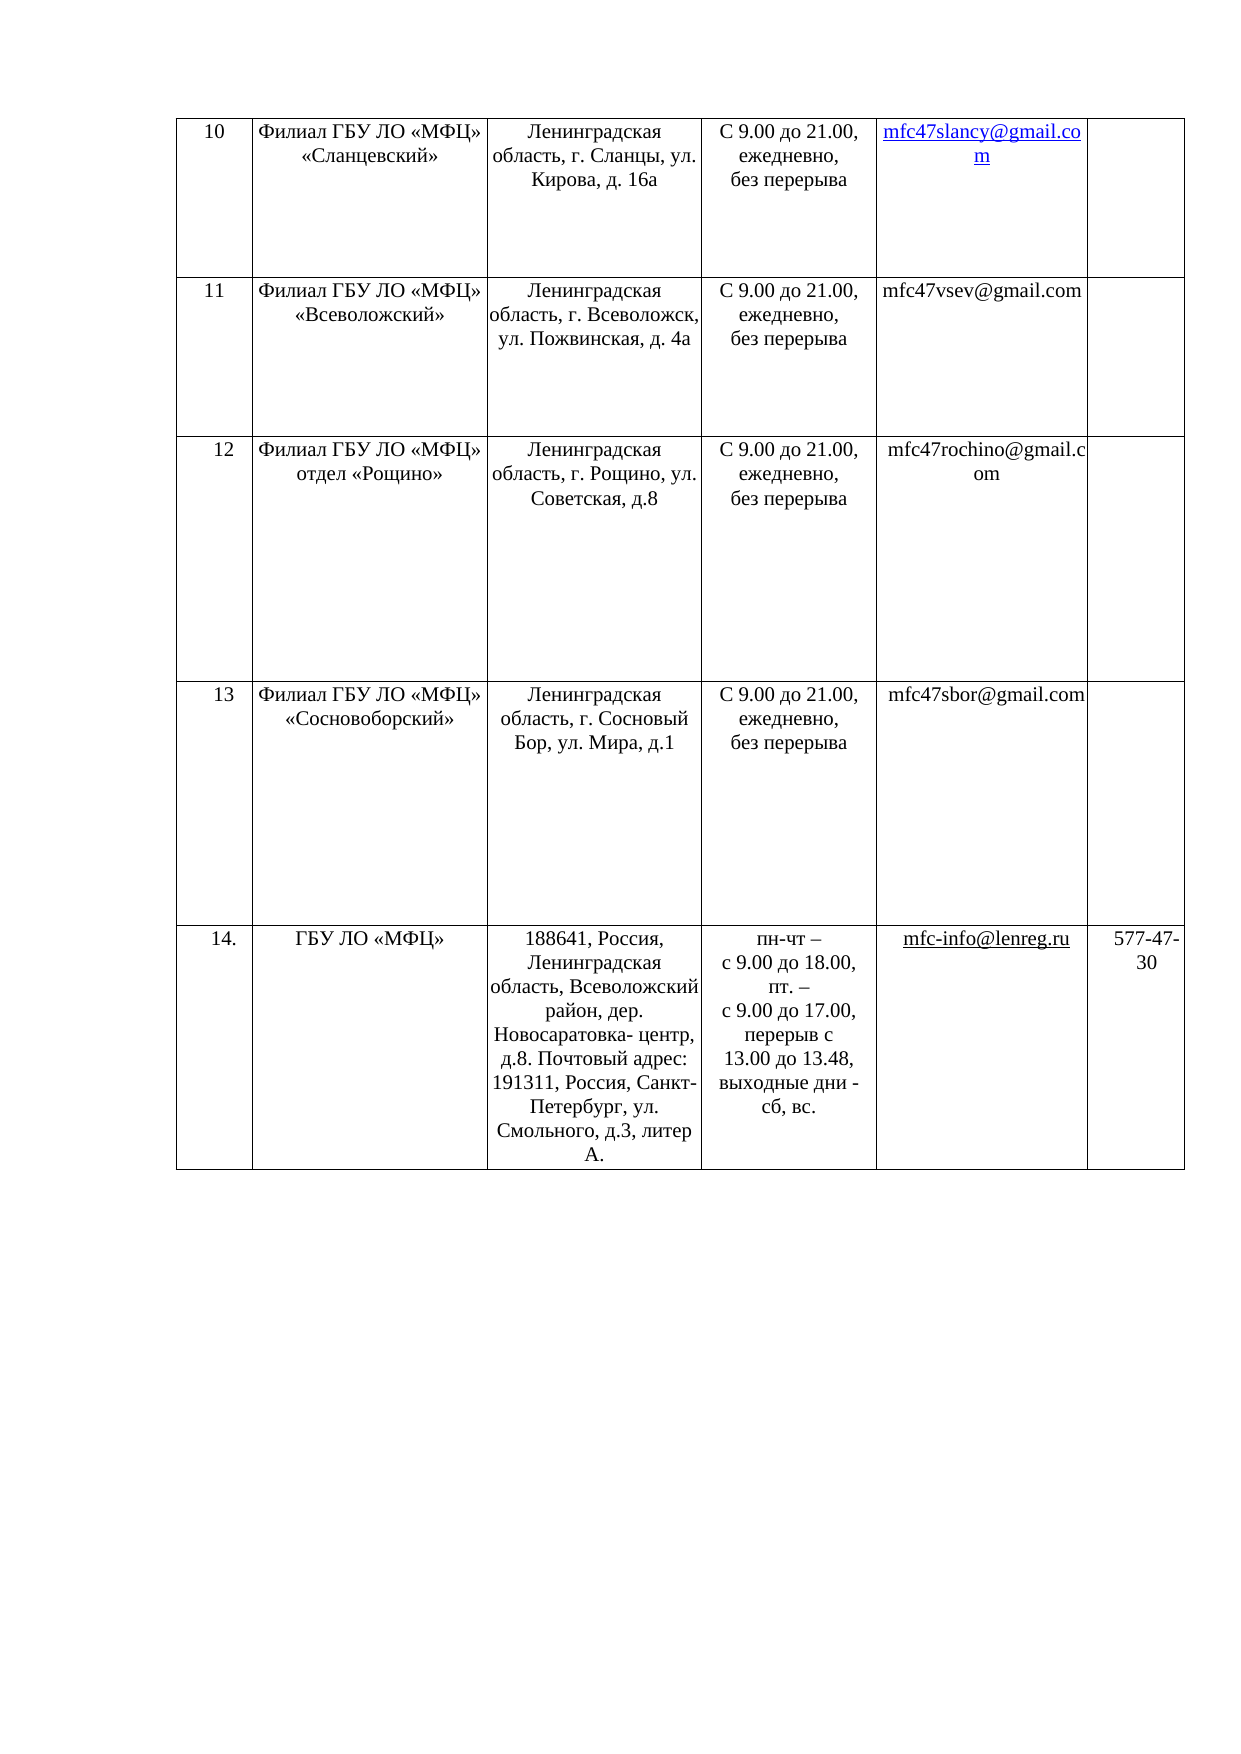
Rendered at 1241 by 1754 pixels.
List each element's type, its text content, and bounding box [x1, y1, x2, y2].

table_cell Ленинградская область, г. Сланцы, ул. Кирова, д. 16а [488, 119, 701, 277]
table_cell mfc47sbor@gmail.com [877, 682, 1087, 925]
table_cell Филиал ГБУ ЛО «МФЦ» отдел «Рощино» [253, 437, 487, 681]
table_cell пн-чт – с 9.00 до 18.00, пт. – с 9.00 до 17.00, перерыв с 13.00 до 13.48, выходные дни - сб, вс. [702, 926, 876, 1169]
table_cell 11 [177, 278, 252, 436]
table_cell 10 [177, 119, 252, 277]
table_cell [1088, 278, 1184, 436]
table_cell 12 [177, 437, 252, 681]
table_cell mfc-info@lenreg.ru [877, 926, 1087, 1169]
table_cell Филиал ГБУ ЛО «МФЦ» «Сосновоборский» [253, 682, 487, 925]
table_cell Филиал ГБУ ЛО «МФЦ» «Сланцевский» [253, 119, 487, 277]
table_cell [1088, 119, 1184, 277]
table_cell Филиал ГБУ ЛО «МФЦ» «Всеволожский» [253, 278, 487, 436]
table_cell 13 [177, 682, 252, 925]
table_cell ГБУ ЛО «МФЦ» [253, 926, 487, 1169]
table_cell 14. [177, 926, 252, 1169]
table_cell mfc47slancy@gmail.com [877, 119, 1087, 277]
table_cell С 9.00 до 21.00, ежедневно, без перерыва [702, 682, 876, 925]
table_cell Ленинградская область, г. Всеволожск, ул. Пожвинская, д. 4а [488, 278, 701, 436]
table_cell mfc47vsev@gmail.com [877, 278, 1087, 436]
table_cell Ленинградская область, г. Рощино, ул. Советская, д.8 [488, 437, 701, 681]
table_cell С 9.00 до 21.00, ежедневно, без перерыва [702, 437, 876, 681]
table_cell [702, 119, 876, 277]
table_cell [1088, 682, 1184, 925]
table_cell mfc47rochino@gmail.com [877, 437, 1087, 681]
table_cell Ленинградская область, г. Сосновый Бор, ул. Мира, д.1 [488, 682, 701, 925]
table_cell 188641, Россия, Ленинградская область, Всеволожский район, дер. Новосаратовка- центр, д.8. Почтовый адрес: 191311, Россия, Санкт-Петербург, ул. Смольного, д.3, литер А. [488, 926, 701, 1169]
table_cell [1088, 437, 1184, 681]
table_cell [702, 278, 876, 436]
table_cell 577-47-30 [1088, 926, 1184, 1169]
